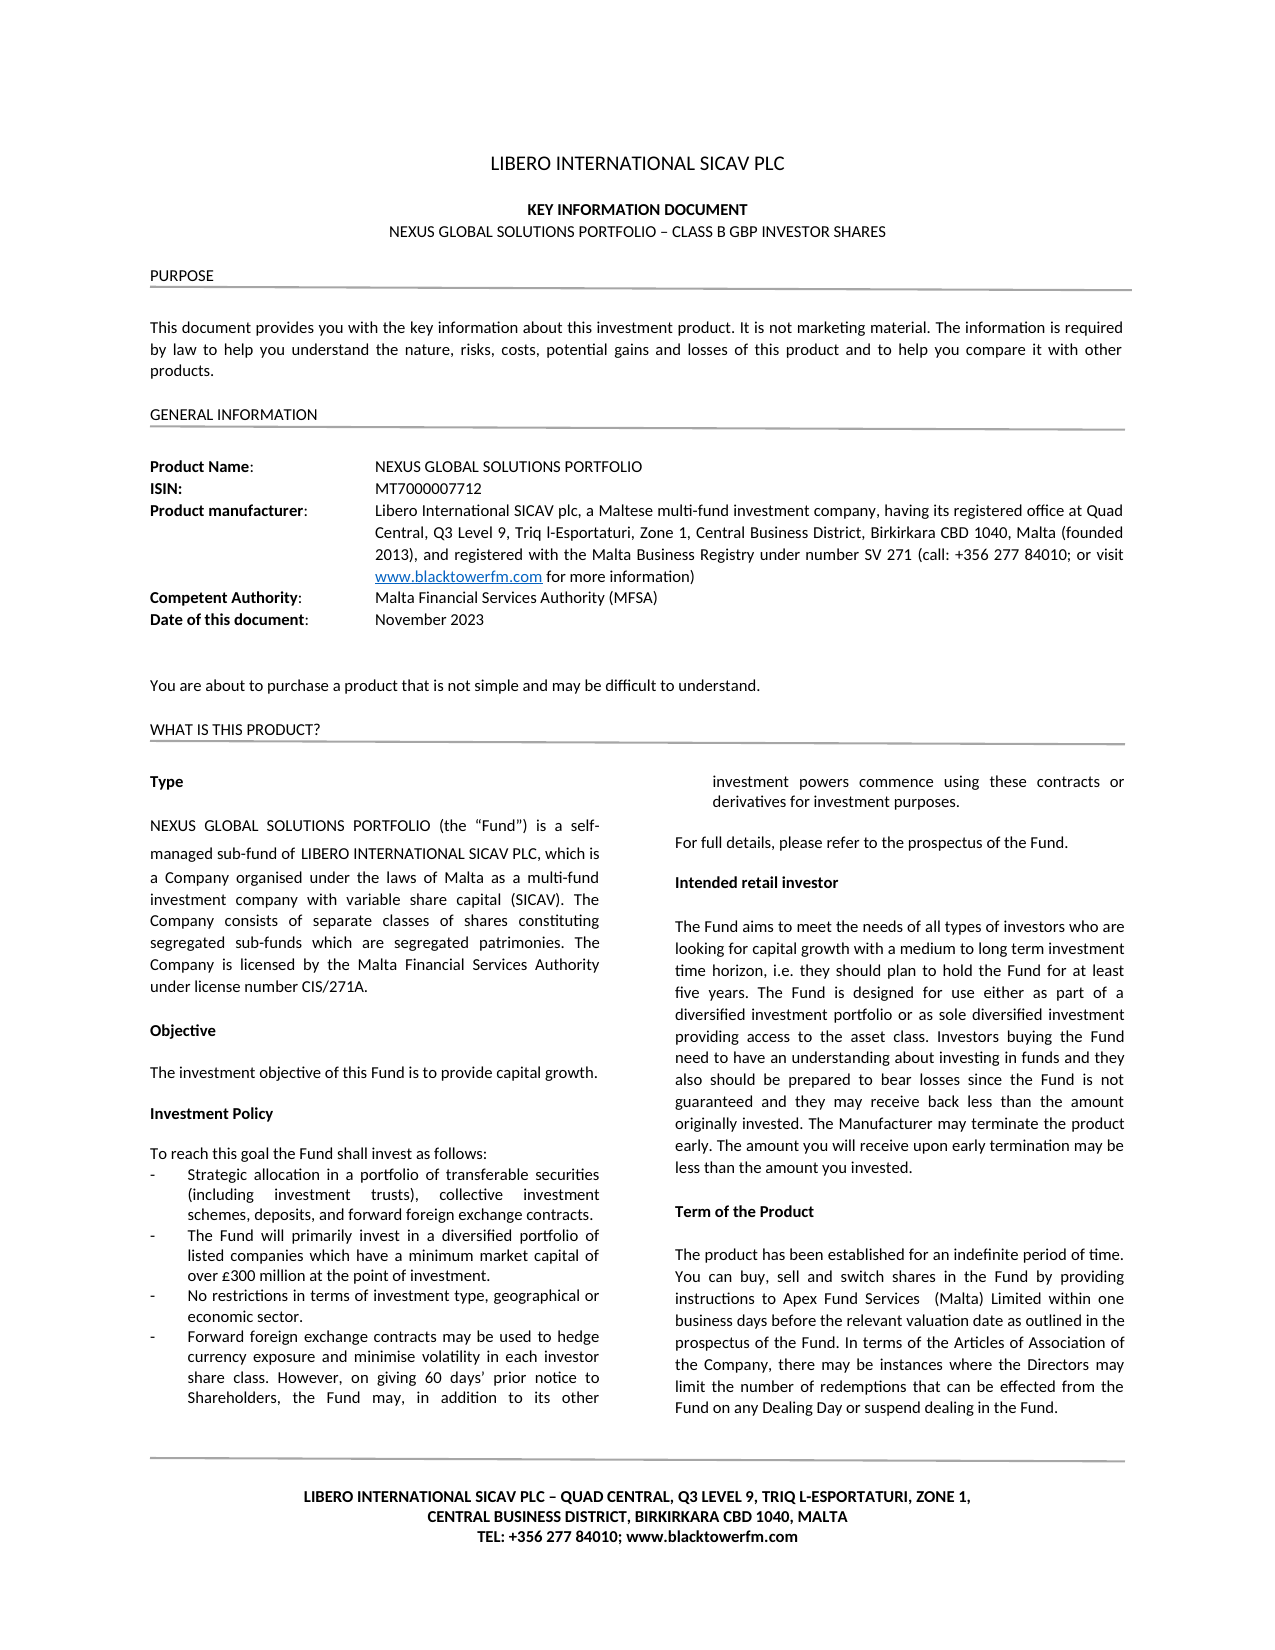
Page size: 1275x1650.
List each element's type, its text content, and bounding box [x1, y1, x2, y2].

text WHAT IS THIS PRODUCT? [150, 719, 1125, 739]
text To reach this goal the Fund shall invest as follows: [150, 1143, 600, 1164]
text You are about to purchase a product that is not simple and may be difficult to understand. [150, 675, 1125, 696]
text This document provides you with the key information about this investment product. It is not marketing material. The information is required by law to help you understand the nature, risks, costs, potential gains and losses of this product and to help you compare it with other products. [150, 317, 1125, 381]
text Investment Policy [150, 1103, 600, 1123]
text Type [150, 771, 600, 791]
text Objective [150, 1020, 600, 1040]
text Competent Authority: Malta Financial Services Authority (MFSA) [150, 588, 1125, 608]
text For full details, please refer to the prospectus of the Fund. [675, 832, 1125, 852]
text The product has been established for an indefinite period of time. You can buy, sell and switch shares in the Fund by providing instructions to Apex Fund Services (Malta) Limited within one business days before the relevant valuation date as outlined in the prospectus of the Fund. In terms of the Articles of Association of the Company, there may be instances where the Directors may limit the number of redemptions that can be effected from the Fund on any Dealing Day or suspend dealing in the Fund. [675, 1244, 1125, 1418]
text NEXUS GLOBAL SOLUTIONS PORTFOLIO (the “Fund”) is a self-managed sub-fund of LIBERO INTERNATIONAL SICAV PLC, which is a Company organised under the laws of Malta as a multi-fund investment company with variable share capital (SICAV). The Company consists of separate classes of shares constituting segregated sub-funds which are segregated patrimonies. The Company is licensed by the Malta Financial Services Authority under license number CIS/271A. [150, 815, 600, 997]
text Intended retail investor [675, 873, 1125, 893]
list Strategic allocation in a portfolio of transferable securities (including investment trusts), collective investment schemes, deposits, and forward foreign exchange contracts. [150, 1164, 600, 1225]
text KEY INFORMATION DOCUMENT [150, 199, 1125, 219]
list No restrictions in terms of investment type, geographical or economic sector. [150, 1286, 600, 1326]
text LIBERO INTERNATIONAL SICAV PLC [150, 150, 1125, 175]
text NEXUS GLOBAL SOLUTIONS PORTFOLIO – CLASS B GBP INVESTOR SHARES [150, 221, 1125, 241]
text Product manufacturer: Libero International SICAV plc, a Maltese multi-fund investment company, having its registered office at Quad Central, Q3 Level 9, Triq l-Esportaturi, Zone 1, Central Business District, Birkirkara CBD 1040, Malta (founded 2013), and registered with the Malta Business Registry under number SV 271 (call: +356 277 84010; or visit www.blacktowerfm.com for more information) [150, 500, 1125, 586]
list The Fund will primarily invest in a diversified portfolio of listed companies which have a minimum market capital of over £300 million at the point of investment. [150, 1225, 600, 1286]
text Term of the Product [675, 1201, 1125, 1221]
text ISIN: MT7000007712 [150, 478, 1125, 499]
text PURPOSE [150, 265, 1125, 285]
text GENERAL INFORMATION [150, 404, 1125, 425]
list Forward foreign exchange contracts may be used to hedge currency exposure and minimise volatility in each investor share class. However, on giving 60 days’ prior notice to Shareholders, the Fund may, in addition to its other investment powers commence using these contracts or derivatives for investment purposes. [150, 1326, 600, 1408]
text The Fund aims to meet the needs of all types of investors who are looking for capital growth with a medium to long term investment time horizon, i.e. they should plan to hold the Fund for at least five years. The Fund is designed for use either as part of a diversified investment portfolio or as sole diversified investment providing access to the asset class. Investors buying the Fund need to have an understanding about investing in funds and they also should be prepared to bear losses since the Fund is not guaranteed and they may receive back less than the amount originally invested. The Manufacturer may terminate the product early. The amount you will receive upon early termination may be less than the amount you invested. [675, 916, 1125, 1177]
text The investment objective of this Fund is to provide capital growth. [150, 1062, 600, 1083]
text Date of this document: November 2023 [150, 610, 1125, 630]
text Product Name: NEXUS GLOBAL SOLUTIONS PORTFOLIO [150, 457, 1125, 477]
